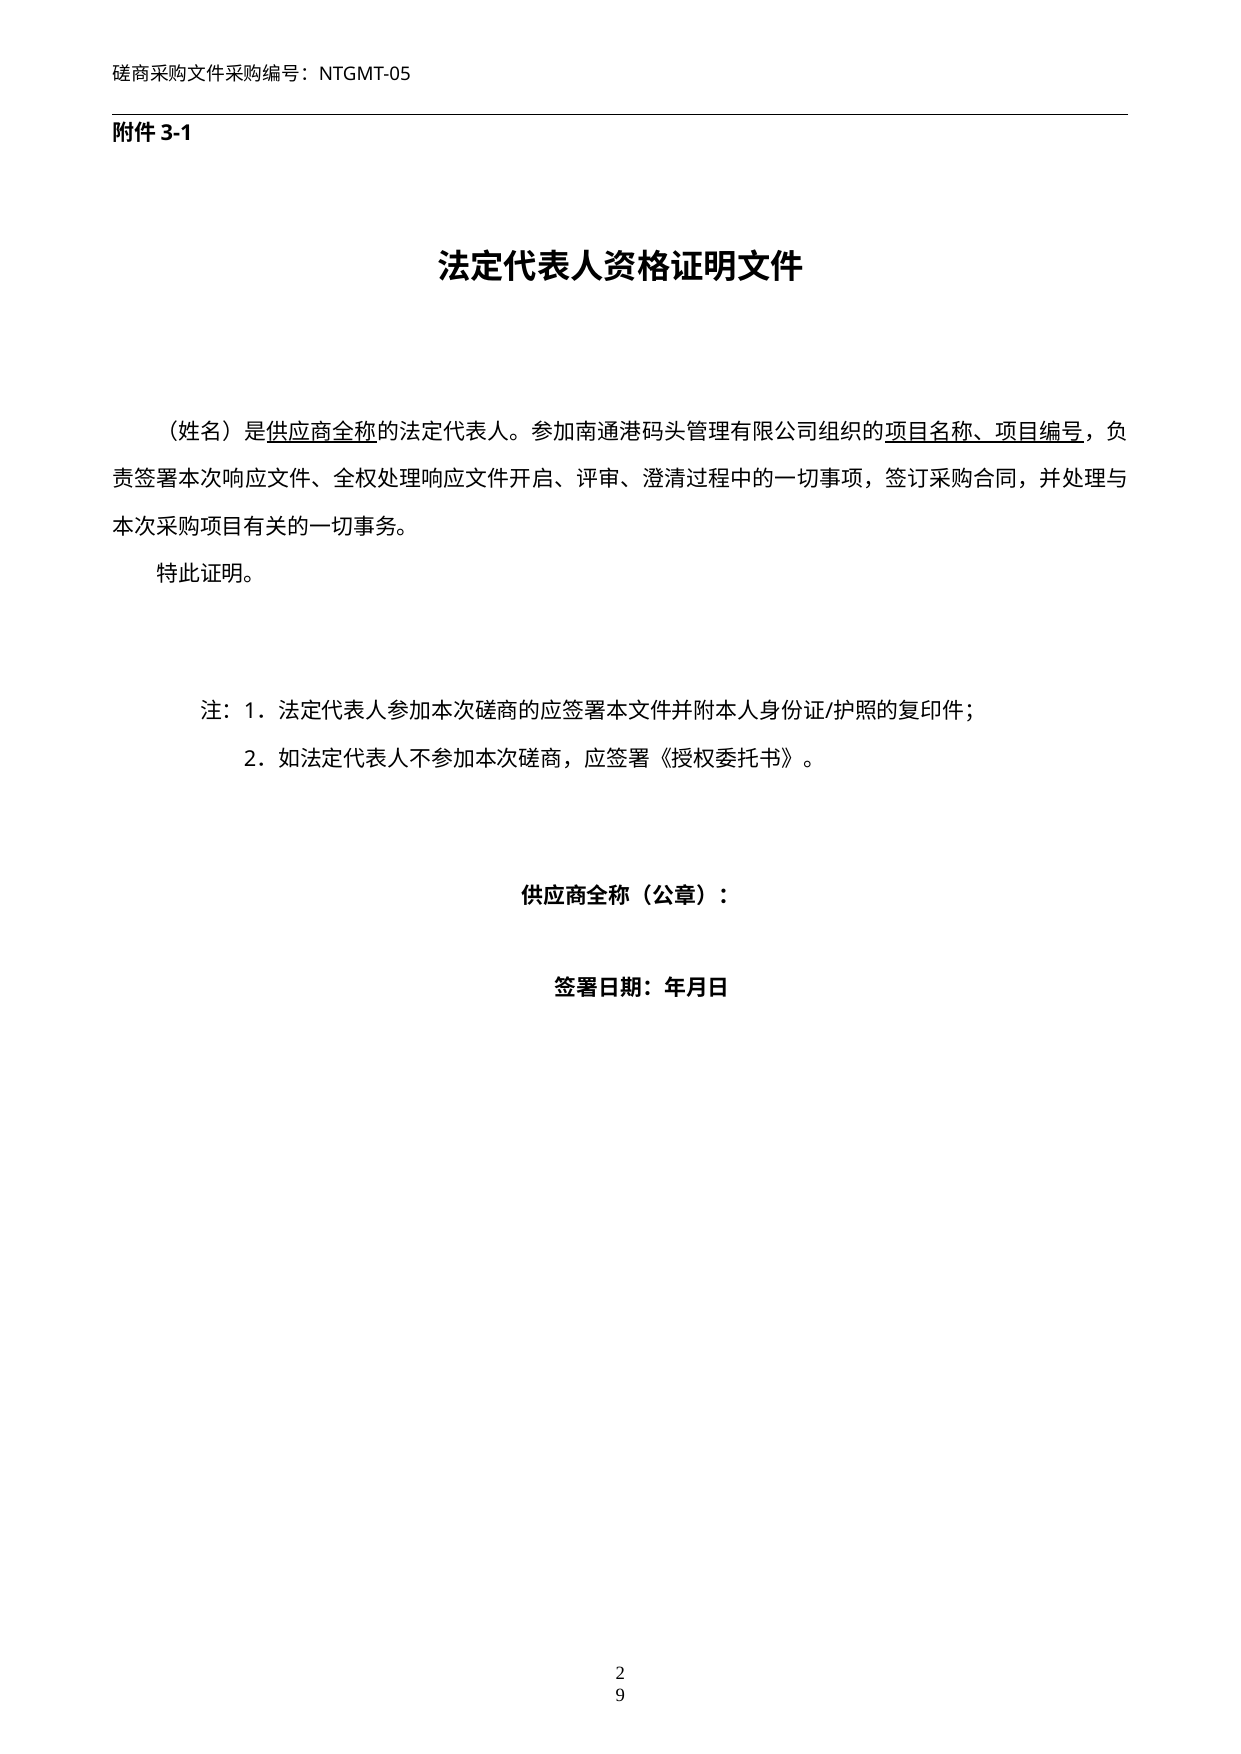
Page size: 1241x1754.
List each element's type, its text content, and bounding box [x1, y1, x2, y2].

text 2．如法定代表人不参加本次磋商，应签署《授权委托书》。 [112, 741, 1128, 773]
text 供应商全称（公章）： [112, 878, 1128, 909]
text 签署日期：年月日 [112, 970, 1128, 1002]
text （姓名）是供应商全称的法定代表人。参加南通港码头管理有限公司组织的项目名称、项目编号，负责签署本次响应文件、全权处理响应文件开启、评审、澄清过程中的一切事项，签订采购合同，并处理与本次采购项目有关的一切事务。 [112, 414, 1128, 541]
text 法定代表人资格证明文件 [112, 239, 1128, 288]
text 附件3-1 [112, 115, 1128, 147]
text 注：1．法定代表人参加本次磋商的应签署本文件并附本人身份证/护照的复印件； [112, 693, 1128, 725]
text 特此证明。 [112, 556, 1128, 588]
